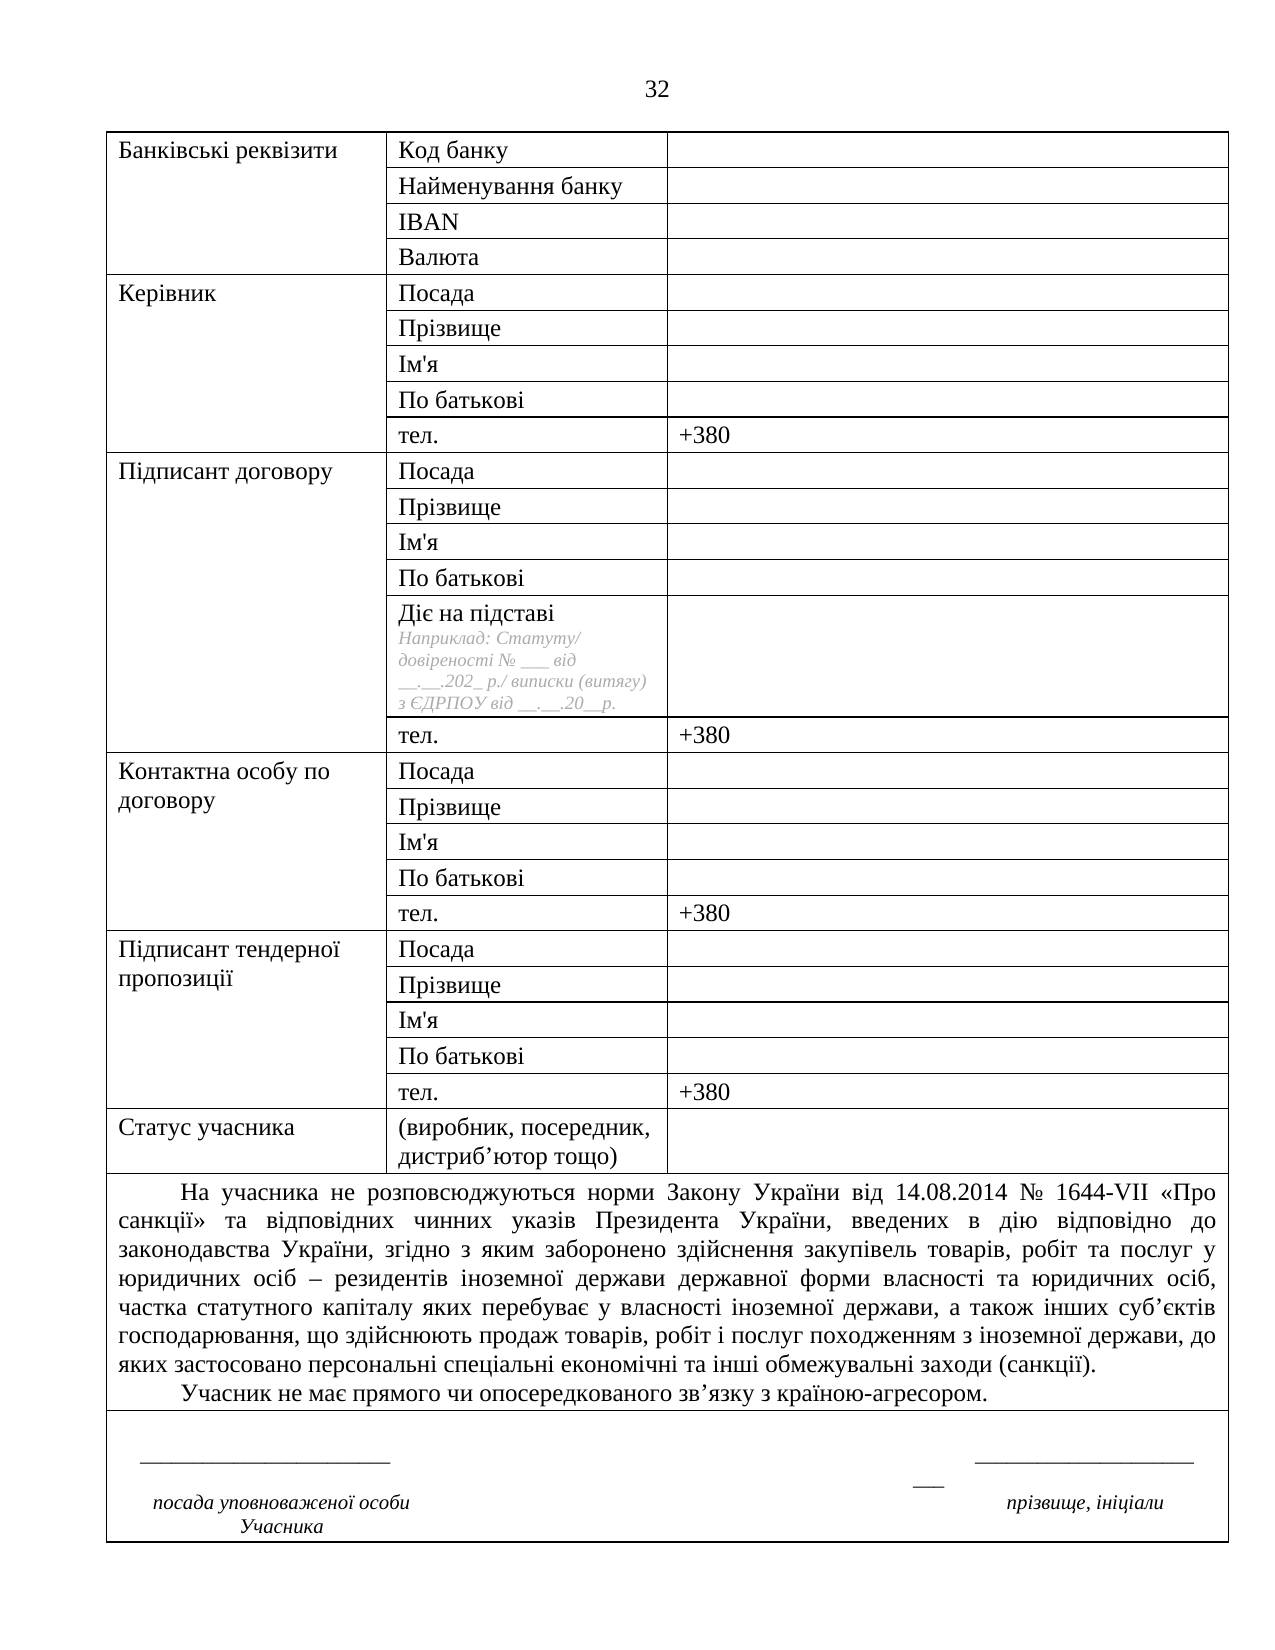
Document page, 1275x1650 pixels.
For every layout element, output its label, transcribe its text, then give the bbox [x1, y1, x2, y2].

table_cell [668, 489, 1228, 523]
table_cell [668, 967, 1228, 1001]
table_cell [668, 275, 1228, 309]
table_cell +380 [668, 418, 1228, 452]
table_cell [668, 1038, 1228, 1073]
table_cell Посада [387, 275, 667, 309]
table_cell [668, 204, 1228, 238]
table_cell Підписант договору [107, 453, 386, 752]
table_cell Ім'я [387, 824, 667, 859]
table_cell По батькові [387, 560, 667, 594]
table_cell Код банку [387, 133, 667, 167]
table_cell [668, 453, 1228, 488]
table_cell +380 [668, 1074, 1228, 1108]
table_cell +380 [668, 896, 1228, 930]
table_cell На учасника не розповсюджуються норми Закону України від 14.08.2014 № 1644-VII «Про санкції» та відповідних чинних указів Президента України, введених в дію відповідно до законодавства України, згідно з яким заборонено здійснення закупівель товарів, робіт та послуг у юридичних осіб – резидентів іноземної держави державної форми власності та юридичних осіб, частка статутного капіталу яких перебуває у власності іноземної держави, а також інших суб’єктів господарювання, що здійснюють продаж товарів, робіт і послуг походженням з іноземної держави, до яких застосовано персональні спеціальні економічні та інші обмежувальні заходи (санкції). Учасник не має прямого чи опосередкованого зв’язку з країною-агресором. [107, 1174, 1228, 1409]
table_cell Ім'я [387, 346, 667, 381]
table_cell Підписант тендерної пропозиції [107, 931, 386, 1108]
table_cell [668, 133, 1228, 167]
table_cell Посада [387, 453, 667, 488]
table_cell (виробник, посередник, дистриб’ютор тощо) [387, 1109, 667, 1173]
table_cell [668, 560, 1228, 594]
table_cell [668, 311, 1228, 345]
table_cell [668, 346, 1228, 381]
table_cell Діє на підставі Наприклад: Статуту/ довіреності № ___ від __.__.202_ р./ виписки (витягу) з ЄДРПОУ від __.__.20__р. [387, 596, 667, 716]
table_cell Найменування банку [387, 168, 667, 203]
table_cell тел. [387, 1074, 667, 1108]
table_cell [668, 382, 1228, 416]
table_cell IBAN [387, 204, 667, 238]
table_cell Посада [387, 931, 667, 966]
table_cell [107, 1411, 1228, 1541]
table_cell Прізвище [387, 967, 667, 1001]
table_cell [668, 596, 1228, 716]
table_cell Прізвище [387, 489, 667, 523]
table_cell [668, 860, 1228, 894]
table_cell Керівник [107, 275, 386, 452]
table_cell По батькові [387, 860, 667, 894]
table_cell тел. [387, 418, 667, 452]
table_cell [668, 168, 1228, 203]
table_cell [668, 1109, 1228, 1173]
table_cell [668, 753, 1228, 788]
table_cell [668, 824, 1228, 859]
table_cell Контактна особу по договору [107, 753, 386, 930]
table_cell По батькові [387, 1038, 667, 1073]
table_cell [668, 789, 1228, 823]
table_cell [668, 239, 1228, 274]
table_cell +380 [668, 718, 1228, 752]
table_cell По батькові [387, 382, 667, 416]
table_cell Статус учасника [107, 1109, 386, 1173]
table_cell тел. [387, 718, 667, 752]
table_cell Ім'я [387, 1003, 667, 1037]
table_cell Прізвище [387, 789, 667, 823]
table_cell Банківські реквізити [107, 133, 386, 274]
table_cell Посада [387, 753, 667, 788]
table_cell Валюта [387, 239, 667, 274]
table_cell Ім'я [387, 524, 667, 559]
table_cell тел. [387, 896, 667, 930]
table_cell [668, 931, 1228, 966]
table_cell Прізвище [387, 311, 667, 345]
table_cell [668, 524, 1228, 559]
table_cell [668, 1003, 1228, 1037]
